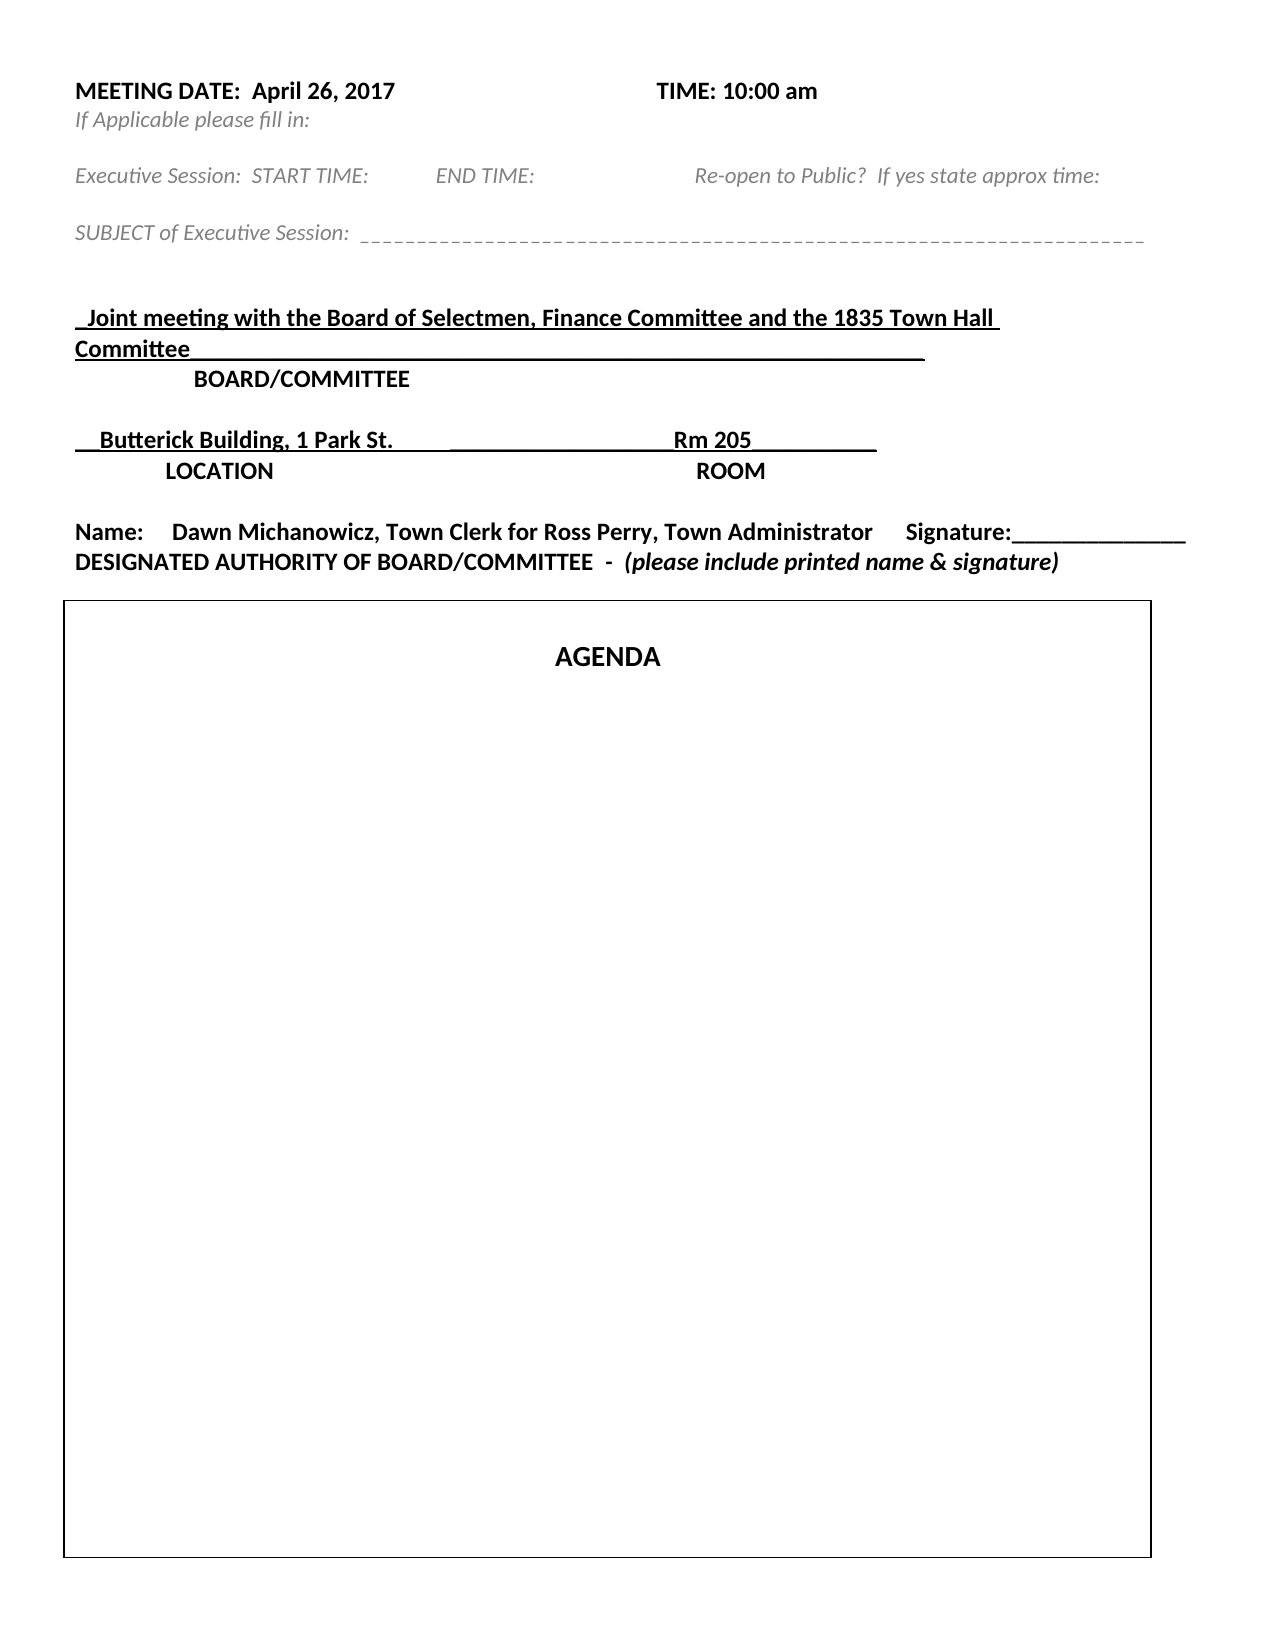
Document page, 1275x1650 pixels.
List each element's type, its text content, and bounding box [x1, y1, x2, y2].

text BOARD/COMMITTEE [75, 363, 1200, 394]
text _Joint meeting with the Board of Selectmen, Finance Committee and the 1835 Town Hall Committee___________________________________________________________ [75, 302, 1200, 363]
text Name: Dawn Michanowicz, Town Clerk for Ross Perry, Town Administrator Signature:______________ [75, 516, 1200, 547]
text If Applicable please fill in: [75, 106, 1200, 133]
text Executive Session: START TIME: END TIME: Re-open to Public? If yes state approx time: [75, 162, 1200, 189]
text LOCATION ROOM [75, 455, 1200, 486]
text __Butterick Building, 1 Park St. __________________Rm 205__________ [75, 424, 1200, 455]
text MEETING DATE: April 26, 2017 TIME: 10:00 am [75, 75, 1200, 106]
table_header [65, 601, 1150, 638]
text DESIGNATED AUTHORITY OF BOARD/COMMITTEE - (please include printed name & signature) [75, 547, 1200, 577]
text SUBJECT of Executive Session: _____________________________________________________________________ [75, 218, 1200, 246]
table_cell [65, 638, 1150, 1557]
